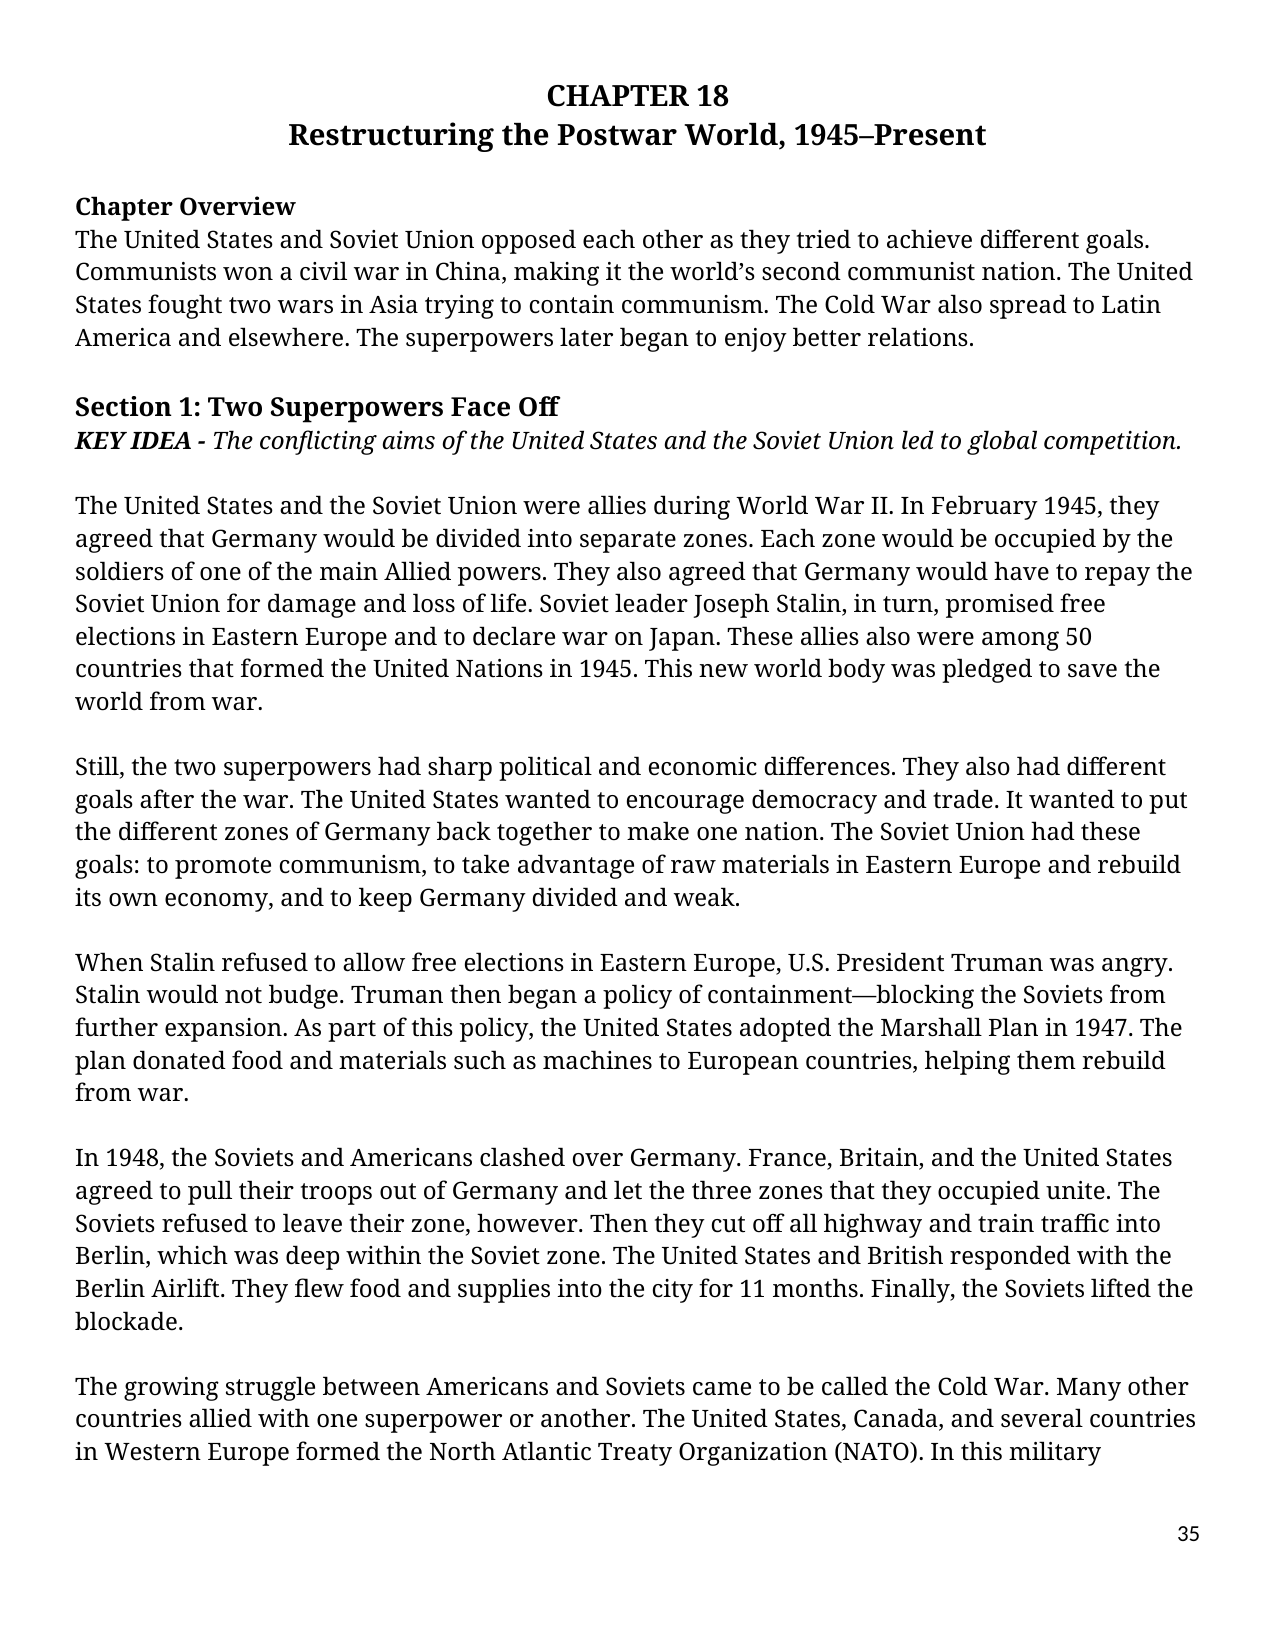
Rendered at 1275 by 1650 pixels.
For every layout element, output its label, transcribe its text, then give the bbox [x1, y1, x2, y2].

text In 1948, the Soviets and Americans clashed over Germany. France, Britain, and the United States agreed to pull their troops out of Germany and let the three zones that they occupied unite. The Soviets refused to leave their zone, however. Then they cut off all highway and train traffic into Berlin, which was deep within the Soviet zone. The United States and British responded with the Berlin Airlift. They flew food and supplies into the city for 11 months. Finally, the Soviets lifted the blockade. [75, 1141, 1200, 1337]
text CHAPTER 18 [75, 75, 1200, 115]
text Restructuring the Postwar World, 1945–Present [75, 115, 1200, 154]
text Chapter Overview [75, 190, 1200, 222]
text The United States and Soviet Union opposed each other as they tried to achieve different goals. Communists won a civil war in China, making it the world’s second communist nation. The United States fought two wars in Asia trying to contain communism. The Cold War also spread to Latin America and elsewhere. The superpowers later began to enjoy better relations. [75, 222, 1200, 353]
text When Stalin refused to allow free elections in Eastern Europe, U.S. President Truman was angry. Stalin would not budge. Truman then began a policy of containment—blocking the Soviets from further expansion. As part of this policy, the United States adopted the Marshall Plan in 1947. The plan donated food and materials such as machines to European countries, helping them rebuild from war. [75, 946, 1200, 1109]
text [75, 1369, 1200, 1467]
text Section 1: Two Superpowers Face Off [75, 388, 1200, 424]
text The United States and the Soviet Union were allies during World War II. In February 1945, they agreed that Germany would be divided into separate zones. Each zone would be occupied by the soldiers of one of the main Allied powers. They also agreed that Germany would have to repay the Soviet Union for damage and loss of life. Soviet leader Joseph Stalin, in turn, promised free elections in Eastern Europe and to declare war on Japan. These allies also were among 50 countries that formed the United Nations in 1945. This new world body was pledged to save the world from war. [75, 489, 1200, 717]
text Still, the two superpowers had sharp political and economic differences. They also had different goals after the war. The United States wanted to encourage democracy and trade. It wanted to put the different zones of Germany back together to make one nation. The Soviet Union had these goals: to promote communism, to take advantage of raw materials in Eastern Europe and rebuild its own economy, and to keep Germany divided and weak. [75, 750, 1200, 913]
text KEY IDEA - The conflicting aims of the United States and the Soviet Union led to global competition. [75, 424, 1200, 457]
